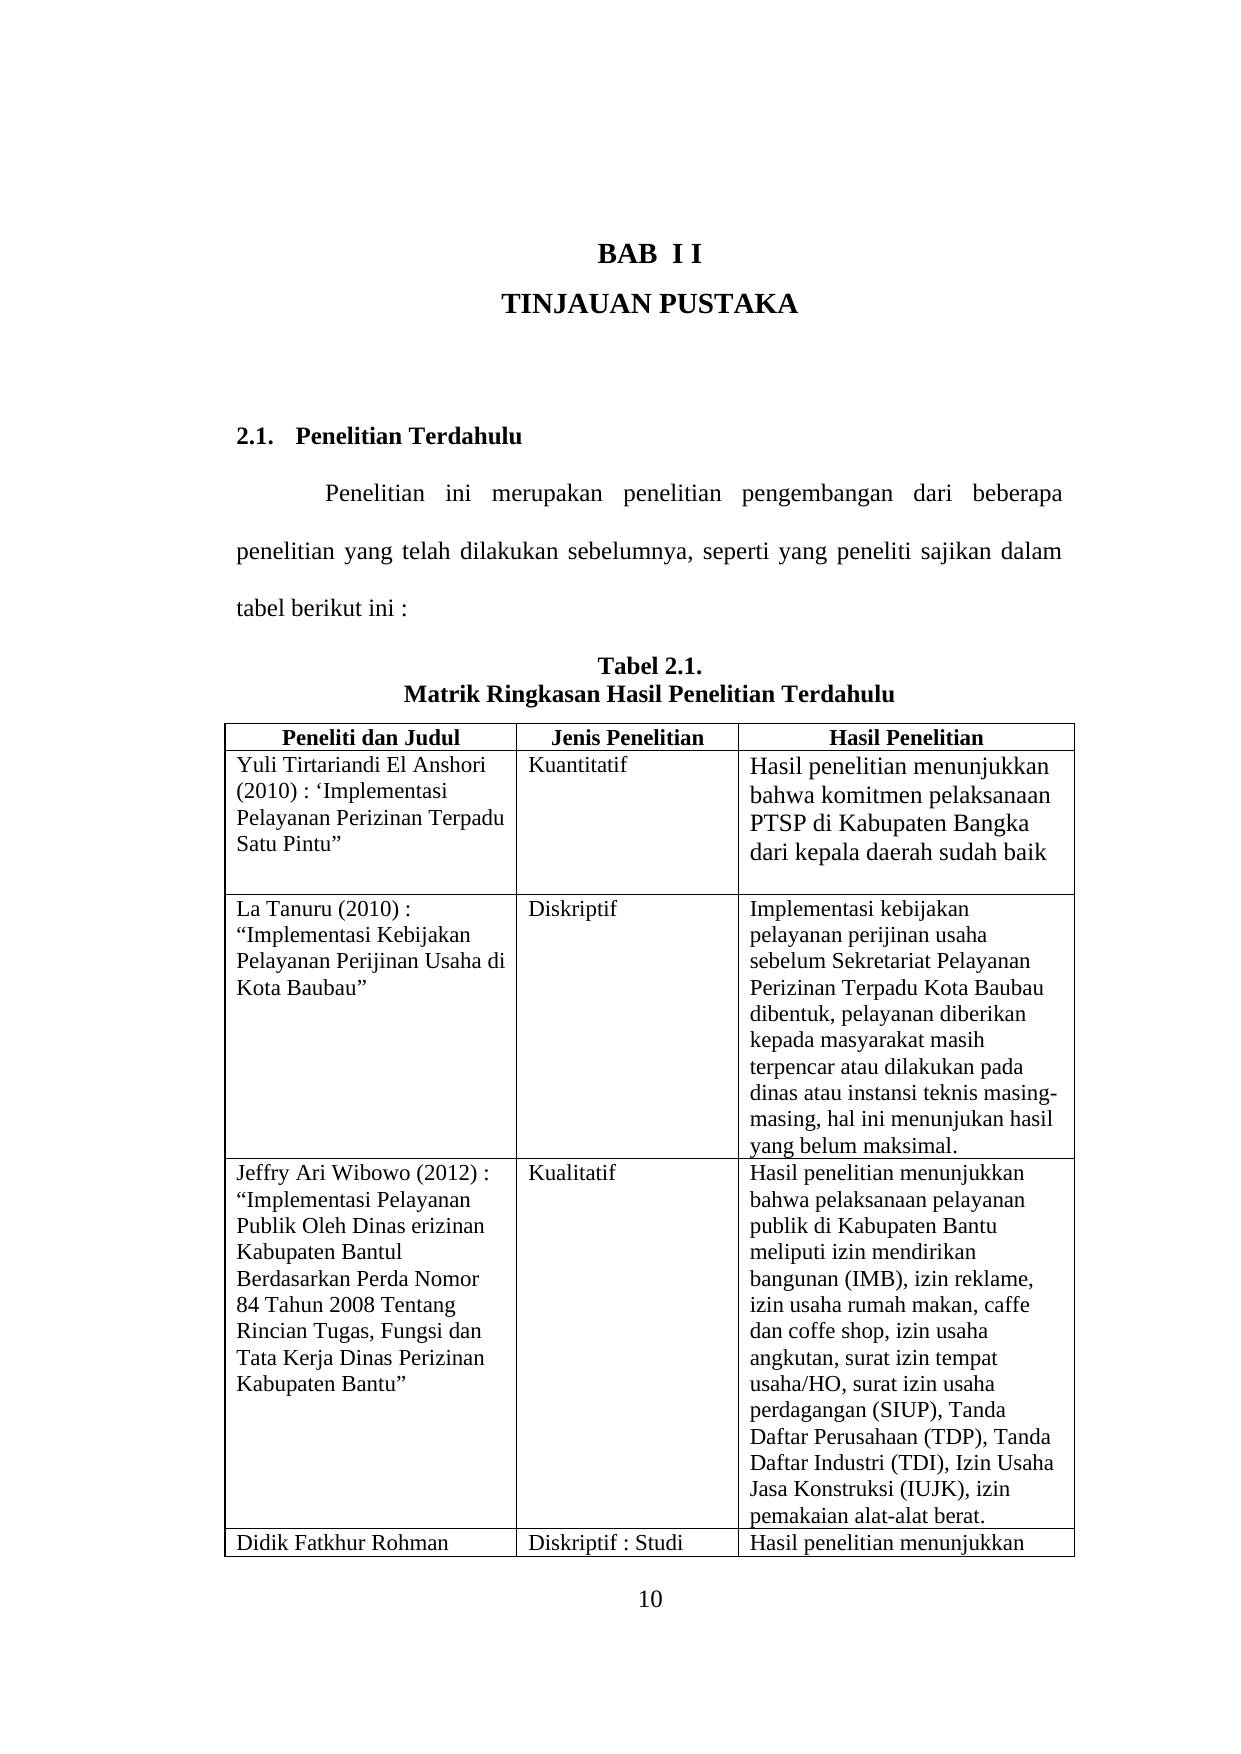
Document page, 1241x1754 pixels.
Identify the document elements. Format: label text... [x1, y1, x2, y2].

table_cell Jeffry Ari Wibowo (2012) : “Implementasi Pelayanan Publik Oleh Dinas erizinan Kabupaten Bantul Berdasarkan Perda Nomor 84 Tahun 2008 Tentang Rincian Tugas, Fungsi dan Tata Kerja Dinas Perizinan Kabupaten Bantu” [226, 1159, 516, 1528]
table_cell Kualitatif [517, 1159, 738, 1528]
table_header Hasil Penelitian [739, 724, 1074, 750]
table_cell Implementasi kebijakan pelayanan perijinan usaha sebelum Sekretariat Pelayanan Perizinan Terpadu Kota Baubau dibentuk, pelayanan diberikan kepada masyarakat masih terpencar atau dilakukan pada dinas atau instansi teknis masing-masing, hal ini menunjukan hasil yang belum maksimal. [739, 895, 1074, 1158]
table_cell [739, 1529, 1074, 1556]
table_cell Hasil penelitian menunjukkan bahwa komitmen pelaksanaan PTSP di Kabupaten Bangka dari kepala daerah sudah baik [739, 751, 1074, 894]
table_cell Kuantitatif [517, 751, 738, 894]
table_cell La Tanuru (2010) : “Implementasi Kebijakan Pelayanan Perijinan Usaha di Kota Baubau” [226, 895, 516, 1158]
table_cell Hasil penelitian menunjukkan bahwa pelaksanaan pelayanan publik di Kabupaten Bantu meliputi izin mendirikan bangunan (IMB), izin reklame, izin usaha rumah makan, caffe dan coffe shop, izin usaha angkutan, surat izin tempat usaha/HO, surat izin usaha perdagangan (SIUP), Tanda Daftar Perusahaan (TDP), Tanda Daftar Industri (TDI), Izin Usaha Jasa Konstruksi (IUJK), izin pemakaian alat-alat berat. [739, 1159, 1074, 1528]
text Penelitian ini merupakan penelitian pengembangan dari beberapa penelitian yang telah dilakukan sebelumnya, seperti yang peneliti sajikan dalam tabel berikut ini : [236, 478, 1063, 622]
text Matrik Ringkasan Hasil Penelitian Terdahulu [236, 679, 1063, 708]
table_cell Yuli Tirtariandi El Anshori (2010) : ‘Implementasi Pelayanan Perizinan Terpadu Satu Pintu” [226, 751, 516, 894]
text BAB I I [236, 236, 1063, 270]
text Tabel 2.1. [236, 651, 1063, 679]
table_cell Diskriptif [517, 895, 738, 1158]
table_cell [517, 1529, 738, 1556]
text TINJAUAN PUSTAKA [236, 287, 1063, 320]
table_header Peneliti dan Judul [226, 724, 516, 750]
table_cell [226, 1529, 516, 1556]
list Penelitian Terdahulu [236, 421, 1063, 449]
table_header Jenis Penelitian [517, 724, 738, 750]
